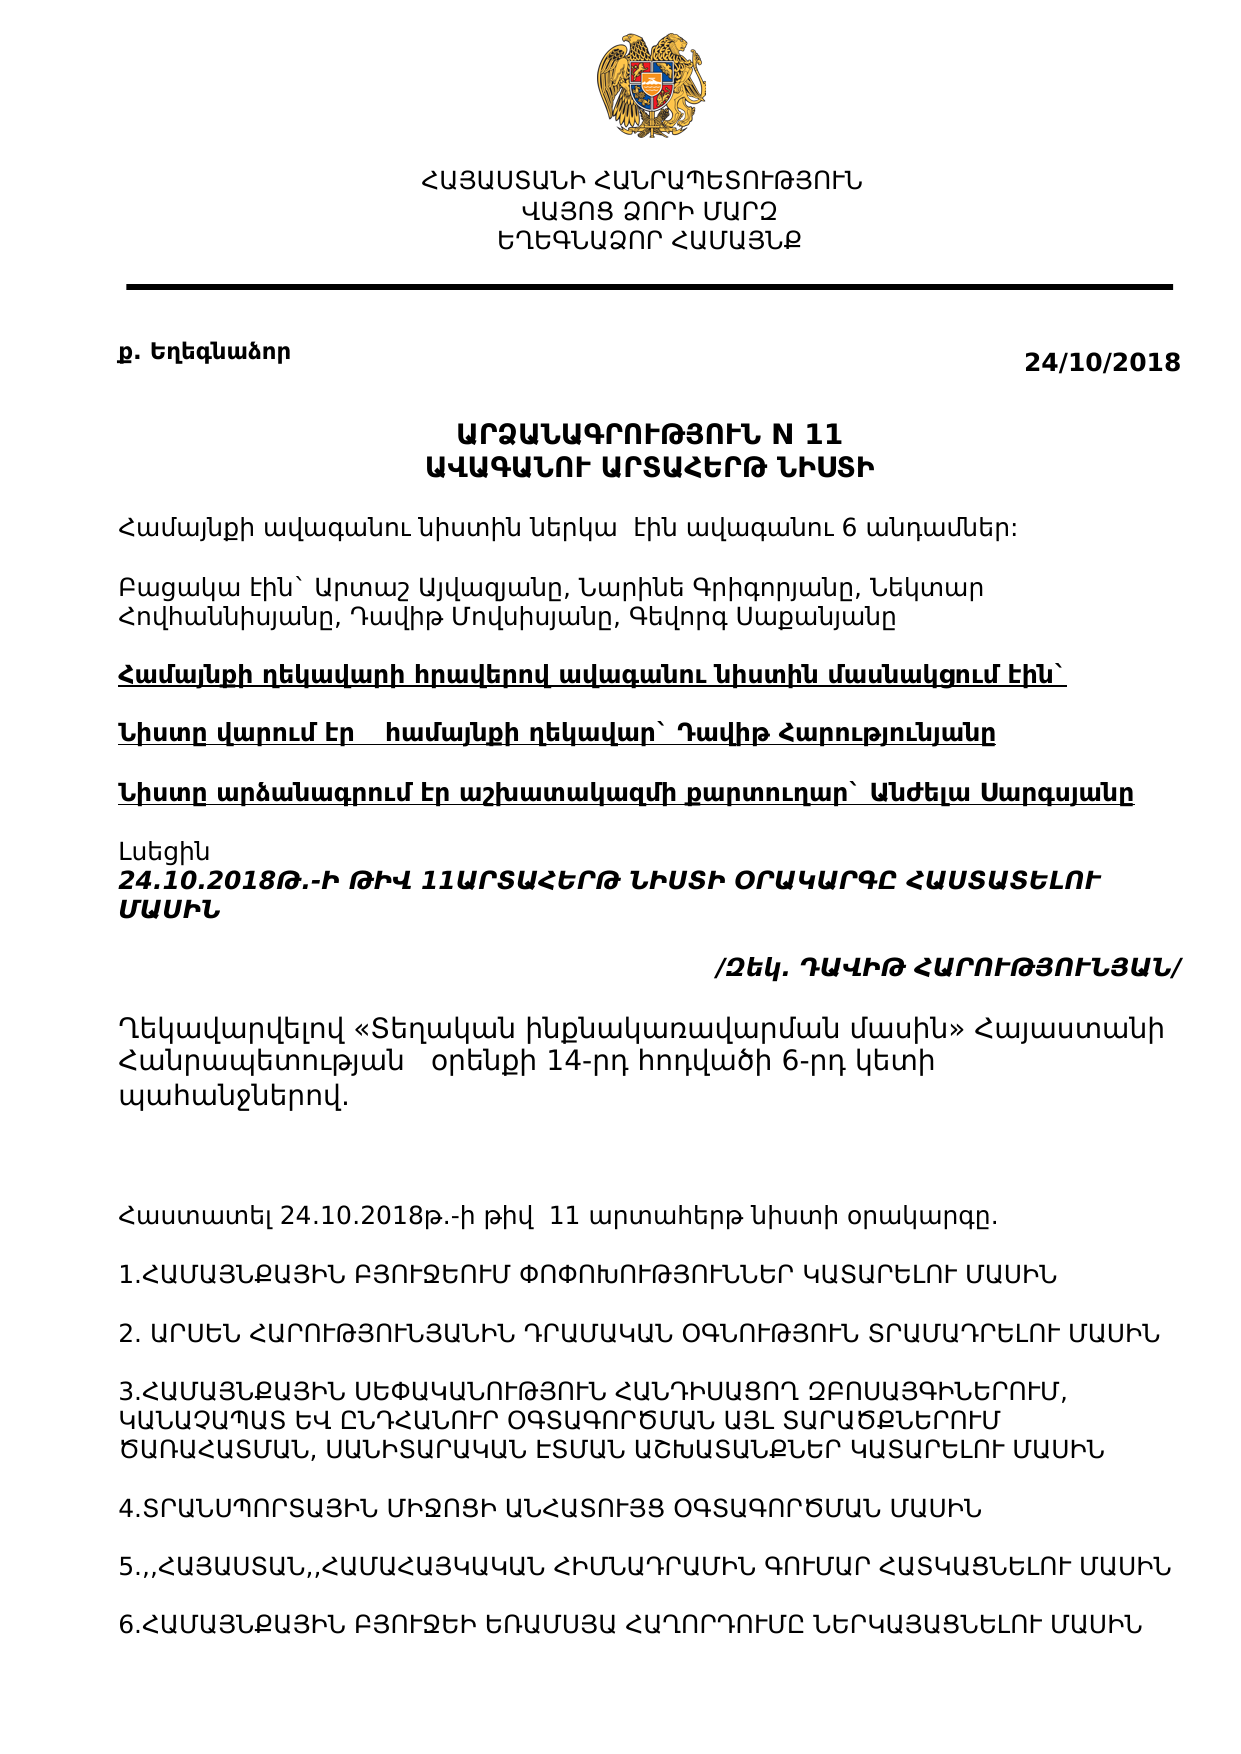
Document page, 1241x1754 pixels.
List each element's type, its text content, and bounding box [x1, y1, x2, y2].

text 1.ՀԱՄԱՅՆՔԱՅԻՆ ԲՅՈՒՋԵՈՒՄ ՓՈՓՈԽՈՒԹՅՈՒՆՆԵՐ ԿԱՏԱՐԵԼՈՒ ՄԱՍԻՆ [118, 1261, 1181, 1290]
text 6.ՀԱՄԱՅՆՔԱՅԻՆ ԲՅՈՒՋԵԻ ԵՌԱՄՍՅԱ ՀԱՂՈՐԴՈՒՄԸ ՆԵՐԿԱՅԱՑՆԵԼՈՒ ՄԱՍԻՆ [118, 1611, 1181, 1640]
text 4.ՏՐԱՆՍՊՈՐՏԱՅԻՆ ՄԻՋՈՑԻ ԱՆՀԱՏՈՒՅՑ ՕԳՏԱԳՈՐԾՄԱՆ ՄԱՍԻՆ [118, 1494, 1181, 1523]
table_header ք. Եղեգնաձոր [118, 338, 682, 389]
text Նիստը վարում էր համայնքի ղեկավար` Դավիթ Հարությունյանը [118, 719, 1181, 749]
text Համայնքի ղեկավարի հրավերով ավագանու նիստին մասնակցում էին` [118, 660, 1181, 689]
text ԱՐՁԱՆԱԳՐՈՒԹՅՈՒՆ N 11 ԱՎԱԳԱՆՈՒ ԱՐՏԱՀԵՐԹ ՆԻՍՏԻ [118, 418, 1181, 484]
text 3.ՀԱՄԱՅՆՔԱՅԻՆ ՍԵՓԱԿԱՆՈՒԹՅՈՒՆ ՀԱՆԴԻՍԱՑՈՂ ԶԲՈՍԱՅԳԻՆԵՐՈՒՄ, ԿԱՆԱՉԱՊԱՏ ԵՎ ԸՆԴՀԱՆՈՒՐ ՕԳՏԱԳՈՐԾՄԱՆ ԱՅԼ ՏԱՐԱԾՔՆԵՐՈՒՄ ԾԱՌԱՀԱՏՄԱՆ, ՍԱՆԻՏԱՐԱԿԱՆ ԷՏՄԱՆ ԱՇԽԱՏԱՆՔՆԵՐ ԿԱՏԱՐԵԼՈՒ ՄԱՍԻՆ [118, 1377, 1181, 1465]
text 5.,,ՀԱՅԱՍՏԱՆ,,ՀԱՄԱՀԱՅԿԱԿԱՆ ՀԻՄՆԱԴՐԱՄԻՆ ԳՈՒՄԱՐ ՀԱՏԿԱՑՆԵԼՈՒ ՄԱՍԻՆ [118, 1552, 1181, 1582]
text Ղեկավարվելով «Տեղական ինքնակառավարման մասին» Հայաստանի Հանրապետության օրենքի 14-րդ հոդվածի 6-րդ կետի պահանջներով. [118, 1012, 1181, 1112]
table_header 24/10/2018 [682, 338, 1181, 389]
picture [593, 29, 707, 138]
text /Զեկ. ԴԱՎԻԹ ՀԱՐՈՒԹՅՈՒՆՅԱՆ/ [118, 953, 1181, 983]
text ՀԱՅԱՍՏԱՆԻ ՀԱՆՐԱՊԵՏՈՒԹՅՈՒՆ ՎԱՅՈՑ ՁՈՐԻ ՄԱՐԶ ԵՂԵԳՆԱՁՈՐ ՀԱՄԱՅՆՔ [118, 167, 1181, 256]
text Հաստատել 24․10․2018թ․-ի թիվ 11 արտահերթ նիստի օրակարգը. [118, 1201, 1181, 1232]
picture [126, 284, 1174, 290]
text Համայնքի ավագանու նիստին ներկա էին ավագանու 6 անդամներ: [118, 513, 1181, 544]
text 2. ԱՐՍԵՆ ՀԱՐՈՒԹՅՈՒՆՅԱՆԻՆ ԴՐԱՄԱԿԱՆ ՕԳՆՈՒԹՅՈՒՆ ՏՐԱՄԱԴՐԵԼՈՒ ՄԱՍԻՆ [118, 1319, 1181, 1348]
text Բացակա էին` Արտաշ Այվազյանը, Նարինե Գրիգորյանը, Նեկտար Հովհաննիսյանը, Դավիթ Մովսիսյանը, Գեվորգ Սաքանյանը [118, 573, 1181, 631]
text Նիստը արձանագրում էր աշխատակազմի քարտուղար` Անժելա Սարգսյանը [118, 778, 1181, 808]
text Լսեցին 24․10․2018Թ․-Ի ԹԻՎ 11ԱՐՏԱՀԵՐԹ ՆԻՍՏԻ ՕՐԱԿԱՐԳԸ ՀԱՍՏԱՏԵԼՈՒ ՄԱՍԻՆ [118, 837, 1181, 924]
